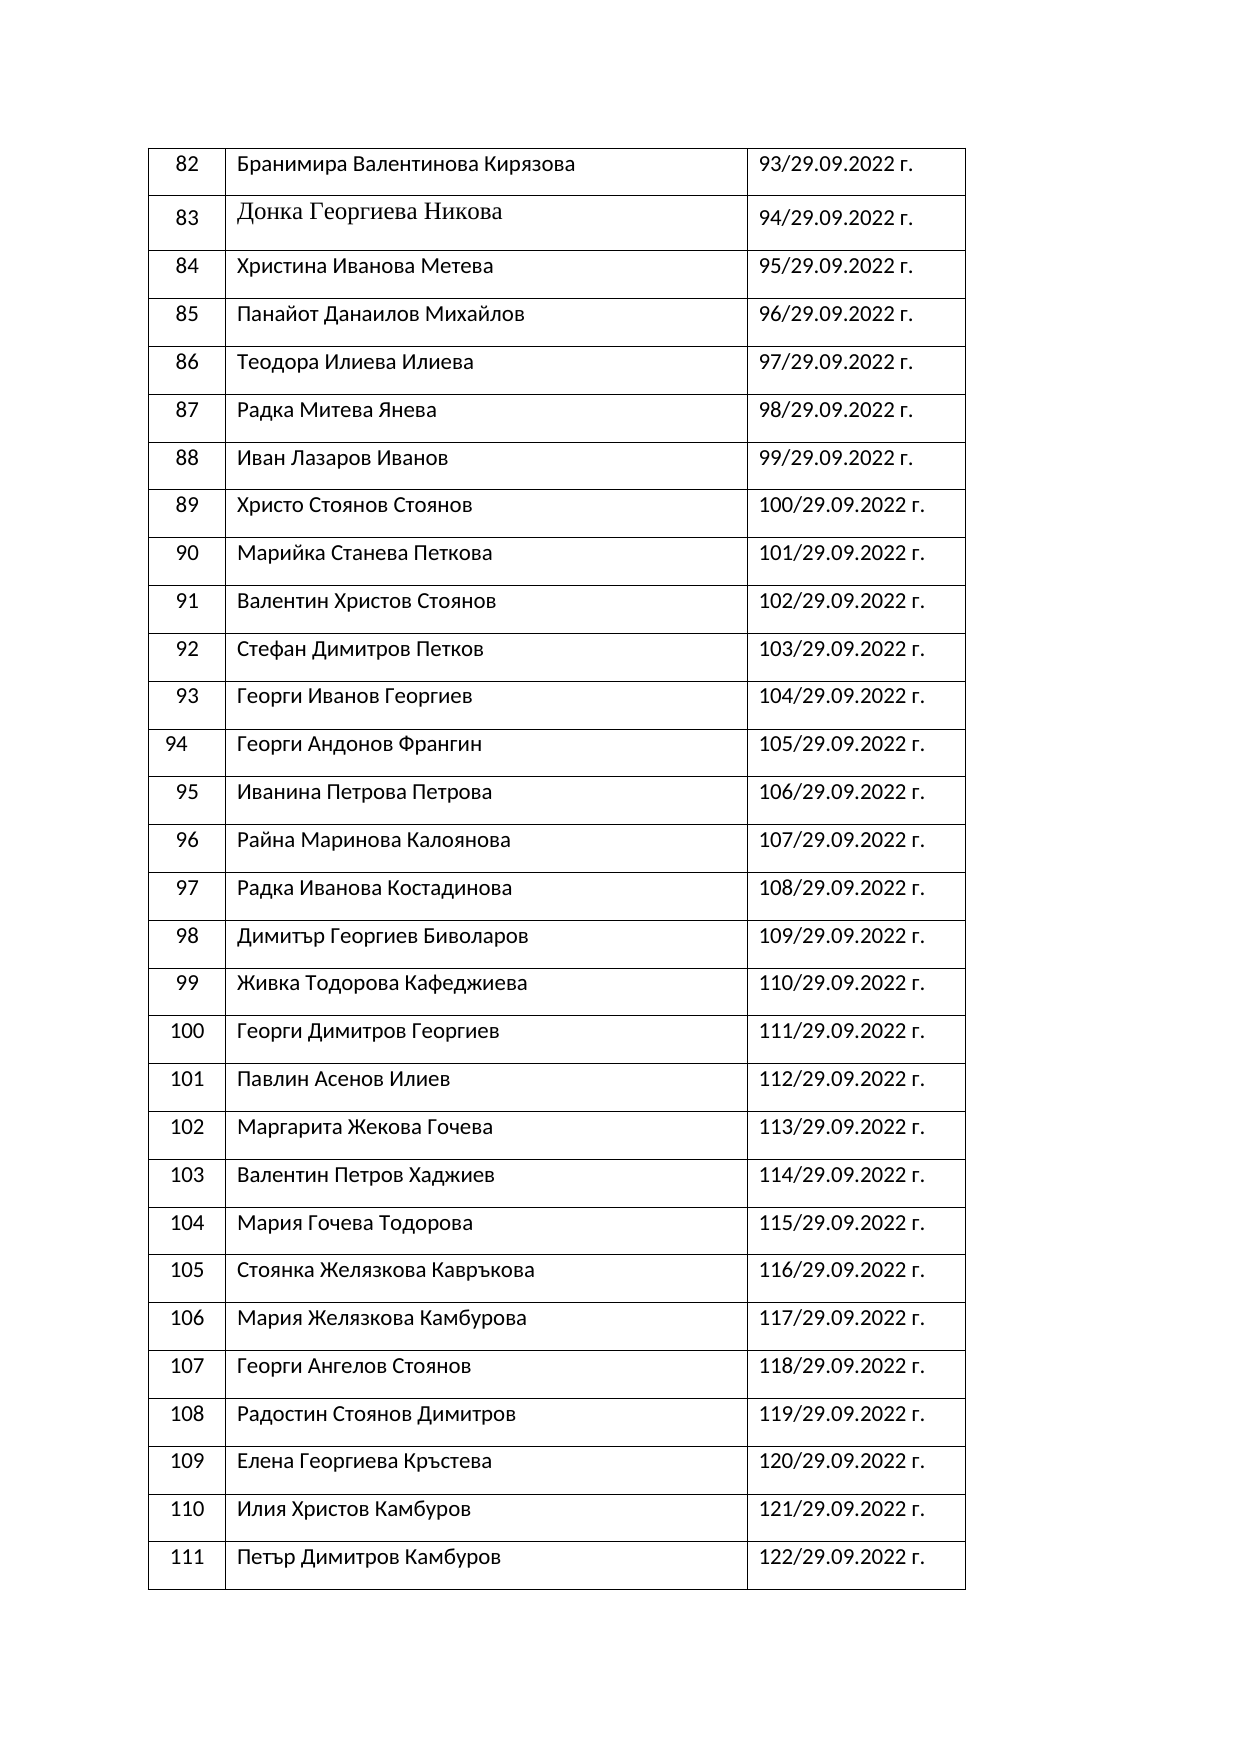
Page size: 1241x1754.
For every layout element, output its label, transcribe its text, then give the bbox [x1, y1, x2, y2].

table_cell 119/29.09.2022 г. [748, 1399, 965, 1446]
table_cell Валентин Христов Стоянов [226, 586, 747, 633]
table_cell 111 [149, 1542, 225, 1589]
table_cell 98/29.09.2022 г. [748, 395, 965, 442]
table_cell Елена Георгиева Кръстева [226, 1447, 747, 1493]
table_cell 118/29.09.2022 г. [748, 1351, 965, 1398]
table_cell 104/29.09.2022 г. [748, 682, 965, 728]
table_cell Петър Димитров Камбуров [226, 1542, 747, 1589]
table_cell 108/29.09.2022 г. [748, 873, 965, 920]
table_cell 105/29.09.2022 г. [748, 730, 965, 776]
table_cell 107 [149, 1351, 225, 1398]
table_cell 120/29.09.2022 г. [748, 1447, 965, 1493]
table_cell Иванина Петрова Петрова [226, 777, 747, 824]
table_cell 110 [149, 1495, 225, 1541]
table_cell 93/29.09.2022 г. [748, 149, 965, 195]
table_cell 103/29.09.2022 г. [748, 634, 965, 681]
table_cell Иван Лазаров Иванов [226, 443, 747, 489]
table_cell 110/29.09.2022 г. [748, 969, 965, 1015]
table_cell 122/29.09.2022 г. [748, 1542, 965, 1589]
table_cell Стоянка Желязкова Кавръкова [226, 1255, 747, 1302]
table_cell 100/29.09.2022 г. [748, 490, 965, 537]
table_cell 82 [149, 149, 225, 195]
table_cell 106/29.09.2022 г. [748, 777, 965, 824]
table_cell Георги Иванов Георгиев [226, 682, 747, 728]
table_cell 102/29.09.2022 г. [748, 586, 965, 633]
table_cell Панайот Данаилов Михайлов [226, 299, 747, 346]
table_cell 97 [149, 873, 225, 920]
table_cell Илия Христов Камбуров [226, 1495, 747, 1541]
table_cell 105 [149, 1255, 225, 1302]
table_cell Радка Митева Янева [226, 395, 747, 442]
table_cell Павлин Асенов Илиев [226, 1064, 747, 1111]
table_cell 96 [149, 825, 225, 872]
table_cell 95/29.09.2022 г. [748, 251, 965, 298]
table_cell 100 [149, 1016, 225, 1063]
table_cell Донка Георгиева Никова [226, 196, 747, 250]
table_cell 93 [149, 682, 225, 728]
table_cell 89 [149, 490, 225, 537]
table_cell 85 [149, 299, 225, 346]
table_cell Валентин Петров Хаджиев [226, 1160, 747, 1207]
table_cell 99/29.09.2022 г. [748, 443, 965, 489]
table_cell 94 [149, 730, 225, 776]
table_cell 116/29.09.2022 г. [748, 1255, 965, 1302]
table_cell 104 [149, 1208, 225, 1254]
table_cell 92 [149, 634, 225, 681]
table_cell Георги Андонов Франгин [226, 730, 747, 776]
table_cell Маргарита Жекова Гочева [226, 1112, 747, 1159]
table_cell 91 [149, 586, 225, 633]
table_cell 101/29.09.2022 г. [748, 538, 965, 585]
table_cell Георги Димитров Георгиев [226, 1016, 747, 1063]
table_cell 121/29.09.2022 г. [748, 1495, 965, 1541]
table_cell Райна Маринова Калоянова [226, 825, 747, 872]
table_cell 88 [149, 443, 225, 489]
table_cell 95 [149, 777, 225, 824]
table_cell 114/29.09.2022 г. [748, 1160, 965, 1207]
table_cell 109/29.09.2022 г. [748, 921, 965, 967]
table_cell 94/29.09.2022 г. [748, 196, 965, 250]
table_cell 112/29.09.2022 г. [748, 1064, 965, 1111]
table_cell 84 [149, 251, 225, 298]
table_cell Бранимира Валентинова Кирязова [226, 149, 747, 195]
table_cell Радостин Стоянов Димитров [226, 1399, 747, 1446]
table_cell 87 [149, 395, 225, 442]
table_cell 102 [149, 1112, 225, 1159]
table_cell 115/29.09.2022 г. [748, 1208, 965, 1254]
table_cell Марийка Станева Петкова [226, 538, 747, 585]
table_cell 97/29.09.2022 г. [748, 347, 965, 394]
table_cell Радка Иванова Костадинова [226, 873, 747, 920]
table_cell 107/29.09.2022 г. [748, 825, 965, 872]
table_cell 96/29.09.2022 г. [748, 299, 965, 346]
table_cell Cтефан Димитров Петков [226, 634, 747, 681]
table_cell Теодора Илиева Илиева [226, 347, 747, 394]
table_cell 111/29.09.2022 г. [748, 1016, 965, 1063]
table_cell 109 [149, 1447, 225, 1493]
table_cell Георги Ангелов Стоянов [226, 1351, 747, 1398]
table_cell Мария Желязкова Камбурова [226, 1303, 747, 1350]
table_cell 103 [149, 1160, 225, 1207]
table_cell 117/29.09.2022 г. [748, 1303, 965, 1350]
table_cell 108 [149, 1399, 225, 1446]
table_cell 106 [149, 1303, 225, 1350]
table_cell Мария Гочева Тодорова [226, 1208, 747, 1254]
table_cell Христина Иванова Метева [226, 251, 747, 298]
table_cell 101 [149, 1064, 225, 1111]
table_cell 113/29.09.2022 г. [748, 1112, 965, 1159]
table_cell 90 [149, 538, 225, 585]
table_cell 99 [149, 969, 225, 1015]
table_cell 86 [149, 347, 225, 394]
table_cell Димитър Георгиев Биволаров [226, 921, 747, 967]
table_cell 98 [149, 921, 225, 967]
table_cell Живка Тодорова Кафеджиева [226, 969, 747, 1015]
table_cell Христо Стоянов Стоянов [226, 490, 747, 537]
table_cell 83 [149, 196, 225, 250]
